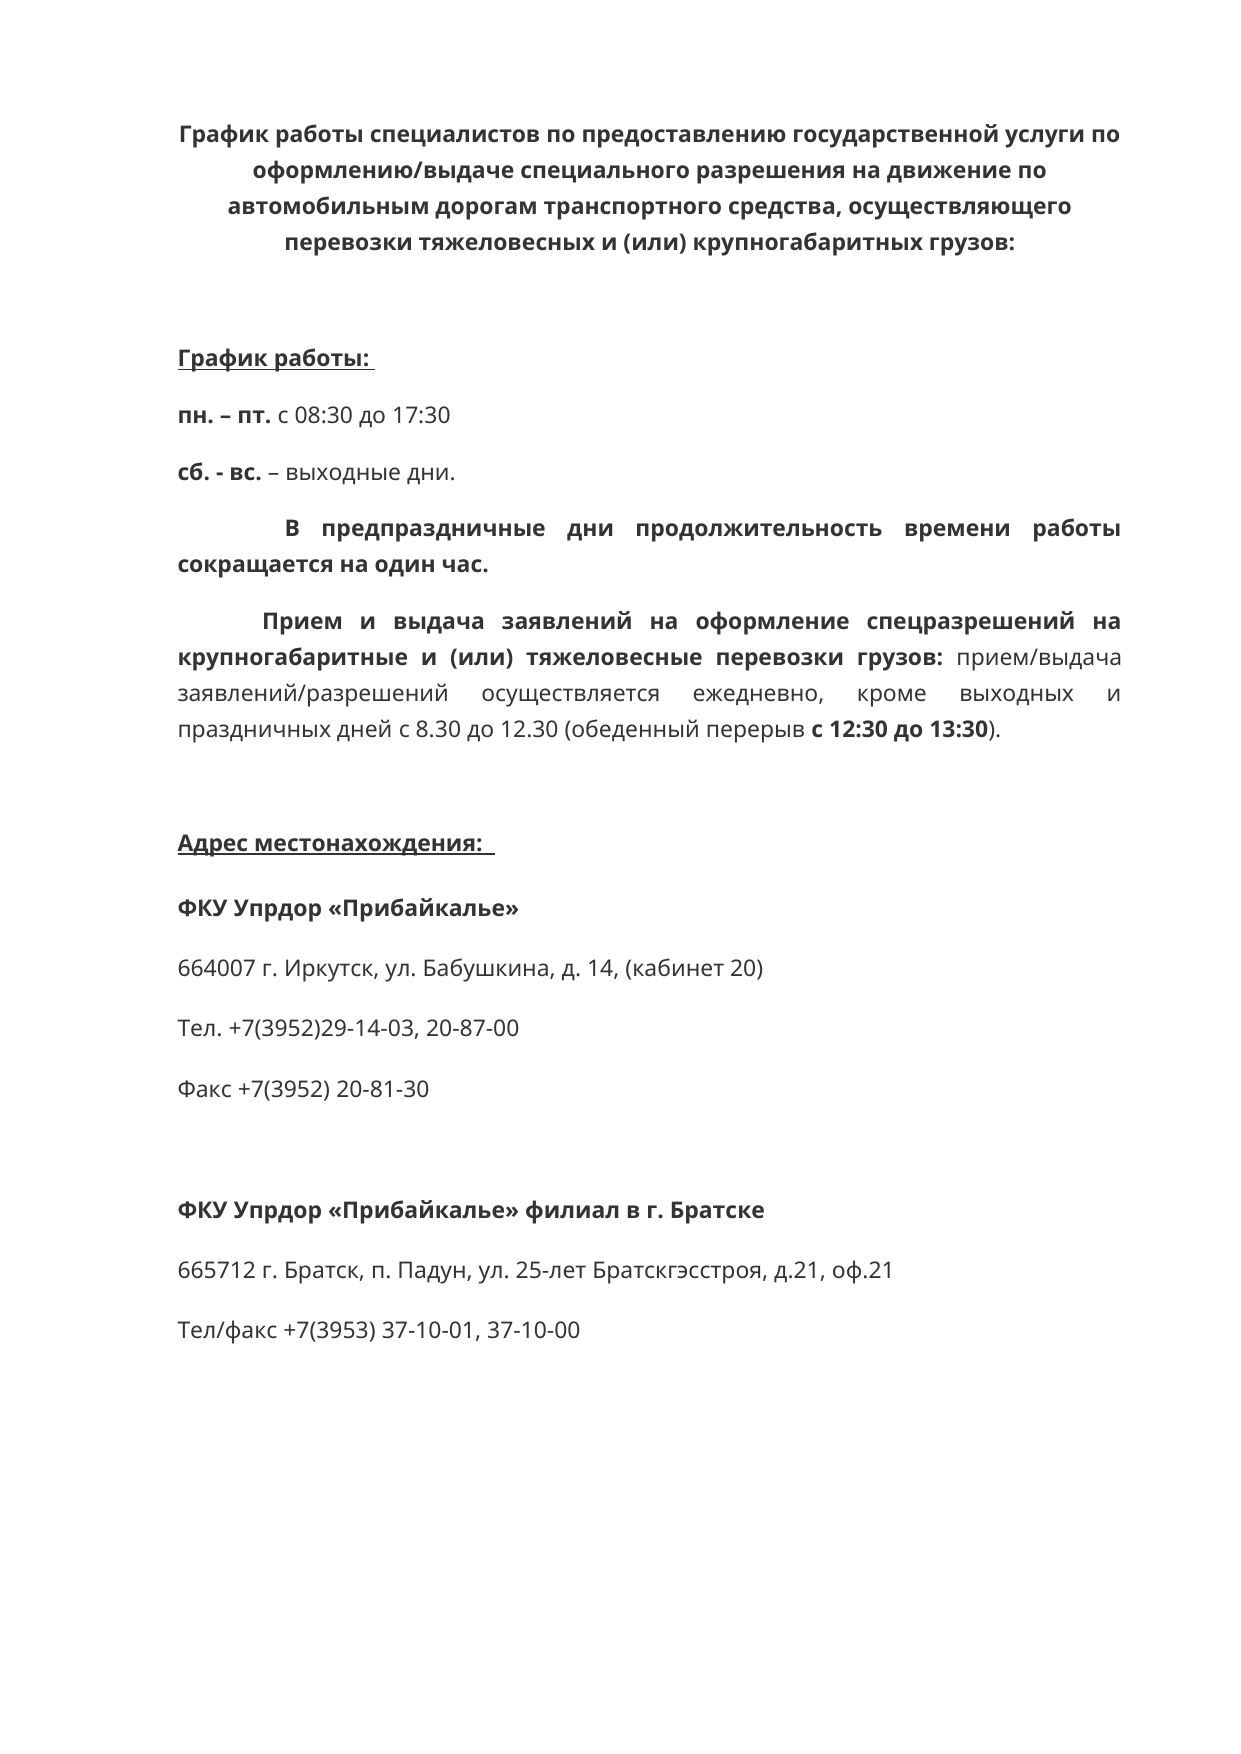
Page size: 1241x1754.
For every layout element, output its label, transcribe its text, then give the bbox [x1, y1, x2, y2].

text ФКУ Упрдор «Прибайкалье» [177, 892, 1122, 923]
text пн. – пт. с 08:30 до 17:30 [177, 399, 1122, 430]
text Тел. +7(3952)29-14-03, 20-87-00 [177, 1012, 1122, 1044]
text Факс +7(3952) 20-81-30 [177, 1073, 1122, 1104]
text В предпраздничные дни продолжительность времени работы сокращается на один час. [177, 512, 1122, 579]
text Тел/факс +7(3953) 37-10-01, 37-10-00 [177, 1314, 1122, 1346]
text 664007 г. Иркутск, ул. Бабушкина, д. 14, (кабинет 20) [177, 952, 1122, 983]
text ФКУ Упрдор «Прибайкалье» филиал в г. Братске [177, 1194, 1122, 1225]
text Адрес местонахождения: [177, 826, 1122, 858]
text График работы специалистов по предоставлению государственной услуги по оформлению/выдаче специального разрешения на движение по автомобильным дорогам транспортного средства, осуществляющего перевозки тяжеловесных и (или) крупногабаритных грузов: [177, 118, 1122, 257]
text График работы: [177, 342, 1122, 373]
text сб. - вс. – выходные дни. [177, 456, 1122, 487]
text Прием и выдача заявлений на оформление спецразрешений на крупногабаритные и (или) тяжеловесные перевозки грузов: прием/выдача заявлений/разрешений осуществляется ежедневно, кроме выходных и праздничных дней с 8.30 до 12.30 (обеденный перерыв с 12:30 до 13:30). [177, 605, 1122, 744]
text 665712 г. Братск, п. Падун, ул. 25-лет Братскгэсстроя, д.21, оф.21 [177, 1254, 1122, 1285]
